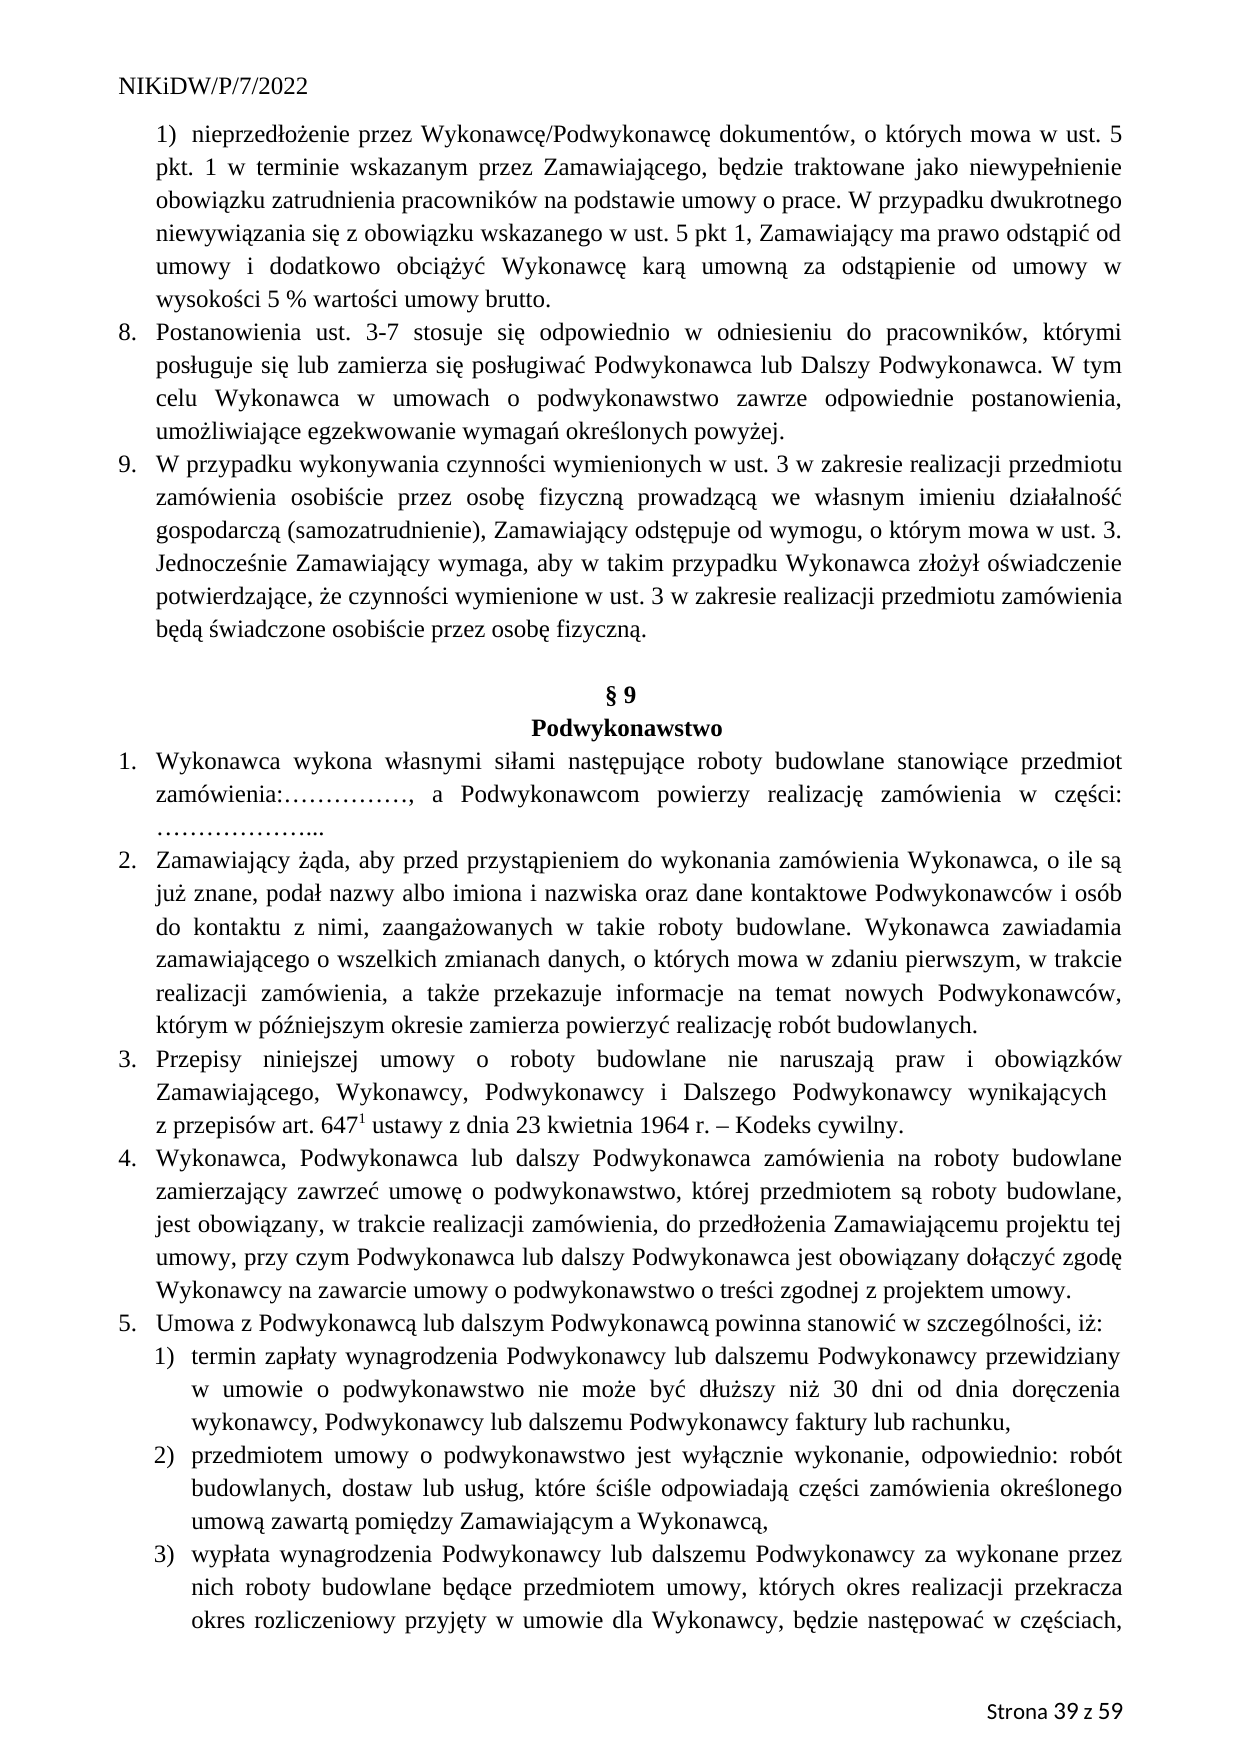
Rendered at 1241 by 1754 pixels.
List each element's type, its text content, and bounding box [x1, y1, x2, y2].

list przedmiotem umowy o podwykonawstwo jest wyłącznie wykonanie, odpowiednio: robót budowlanych, dostaw lub usług, które ściśle odpowiadają części zamówienia określonego umową zawartą pomiędzy Zamawiającym a Wykonawcą, [153, 1440, 1123, 1535]
text Podwykonawstwo [531, 713, 1123, 742]
text 1) nieprzedłożenie przez Wykonawcę/Podwykonawcę dokumentów, o których mowa w ust. 5 pkt. 1 w terminie wskazanym przez Zamawiającego, będzie traktowane jako niewypełnienie obowiązku zatrudnienia pracowników na podstawie umowy o prace. W przypadku dwukrotnego niewywiązania się z obowiązku wskazanego w ust. 5 pkt 1, Zamawiający ma prawo odstąpić od umowy i dodatkowo obciążyć Wykonawcę karą umowną za odstąpienie od umowy w wysokości 5 % wartości umowy brutto. [156, 119, 1123, 313]
list termin zapłaty wynagrodzenia Podwykonawcy lub dalszemu Podwykonawcy przewidziany w umowie o podwykonawstwo nie może być dłuższy niż 30 dni od dnia doręczenia wykonawcy, Podwykonawcy lub dalszemu Podwykonawcy faktury lub rachunku, [153, 1341, 1121, 1436]
list Postanowienia ust. 3-7 stosuje się odpowiednio w odniesieniu do pracowników, którymi posługuje się lub zamierza się posługiwać Podwykonawca lub Dalszy Podwykonawca. W tym celu Wykonawca w umowach o podwykonawstwo zawrze odpowiednie postanowienia, umożliwiające egzekwowanie wymagań określonych powyżej. [118, 317, 1123, 445]
list Umowa z Podwykonawcą lub dalszym Podwykonawcą powinna stanowić w szczególności, iż: [118, 1308, 1123, 1337]
list W przypadku wykonywania czynności wymienionych w ust. 3 w zakresie realizacji przedmiotu zamówienia osobiście przez osobę fizyczną prowadzącą we własnym imieniu działalność gospodarczą (samozatrudnienie), Zamawiający odstępuje od wymogu, o którym mowa w ust. 3. Jednocześnie Zamawiający wymaga, aby w takim przypadku Wykonawca złożył oświadczenie potwierdzające, że czynności wymienione w ust. 3 w zakresie realizacji przedmiotu zamówienia będą świadczone osobiście przez osobę fizyczną. [118, 449, 1123, 643]
list Zamawiający żąda, aby przed przystąpieniem do wykonania zamówienia Wykonawca, o ile są już znane, podał nazwy albo imiona i nazwiska oraz dane kontaktowe Podwykonawców i osób do kontaktu z nimi, zaangażowanych w takie roboty budowlane. Wykonawca zawiadamia zamawiającego o wszelkich zmianach danych, o których mowa w zdaniu pierwszym, w trakcie realizacji zamówienia, a także przekazuje informacje na temat nowych Podwykonawców, którym w późniejszym okresie zamierza powierzyć realizację robót budowlanych. [118, 846, 1123, 1039]
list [153, 1539, 1123, 1634]
text § 9 [118, 680, 1123, 709]
list Przepisy niniejszej umowy o roboty budowlane nie naruszają praw i obowiązków Zamawiającego, Wykonawcy, Podwykonawcy i Dalszego Podwykonawcy wynikających z przepisów art. 6471 ustawy z dnia 23 kwietnia 1964 r. – Kodeks cywilny. [118, 1044, 1123, 1138]
list Wykonawca, Podwykonawca lub dalszy Podwykonawca zamówienia na roboty budowlane zamierzający zawrzeć umowę o podwykonawstwo, której przedmiotem są roboty budowlane, jest obowiązany, w trakcie realizacji zamówienia, do przedłożenia Zamawiającemu projektu tej umowy, przy czym Podwykonawca lub dalszy Podwykonawca jest obowiązany dołączyć zgodę Wykonawcy na zawarcie umowy o podwykonawstwo o treści zgodnej z projektem umowy. [118, 1143, 1123, 1303]
list Wykonawca wykona własnymi siłami następujące roboty budowlane stanowiące przedmiot zamówienia:……………, a Podwykonawcom powierzy realizację zamówienia w części: ………………... [118, 746, 1123, 841]
